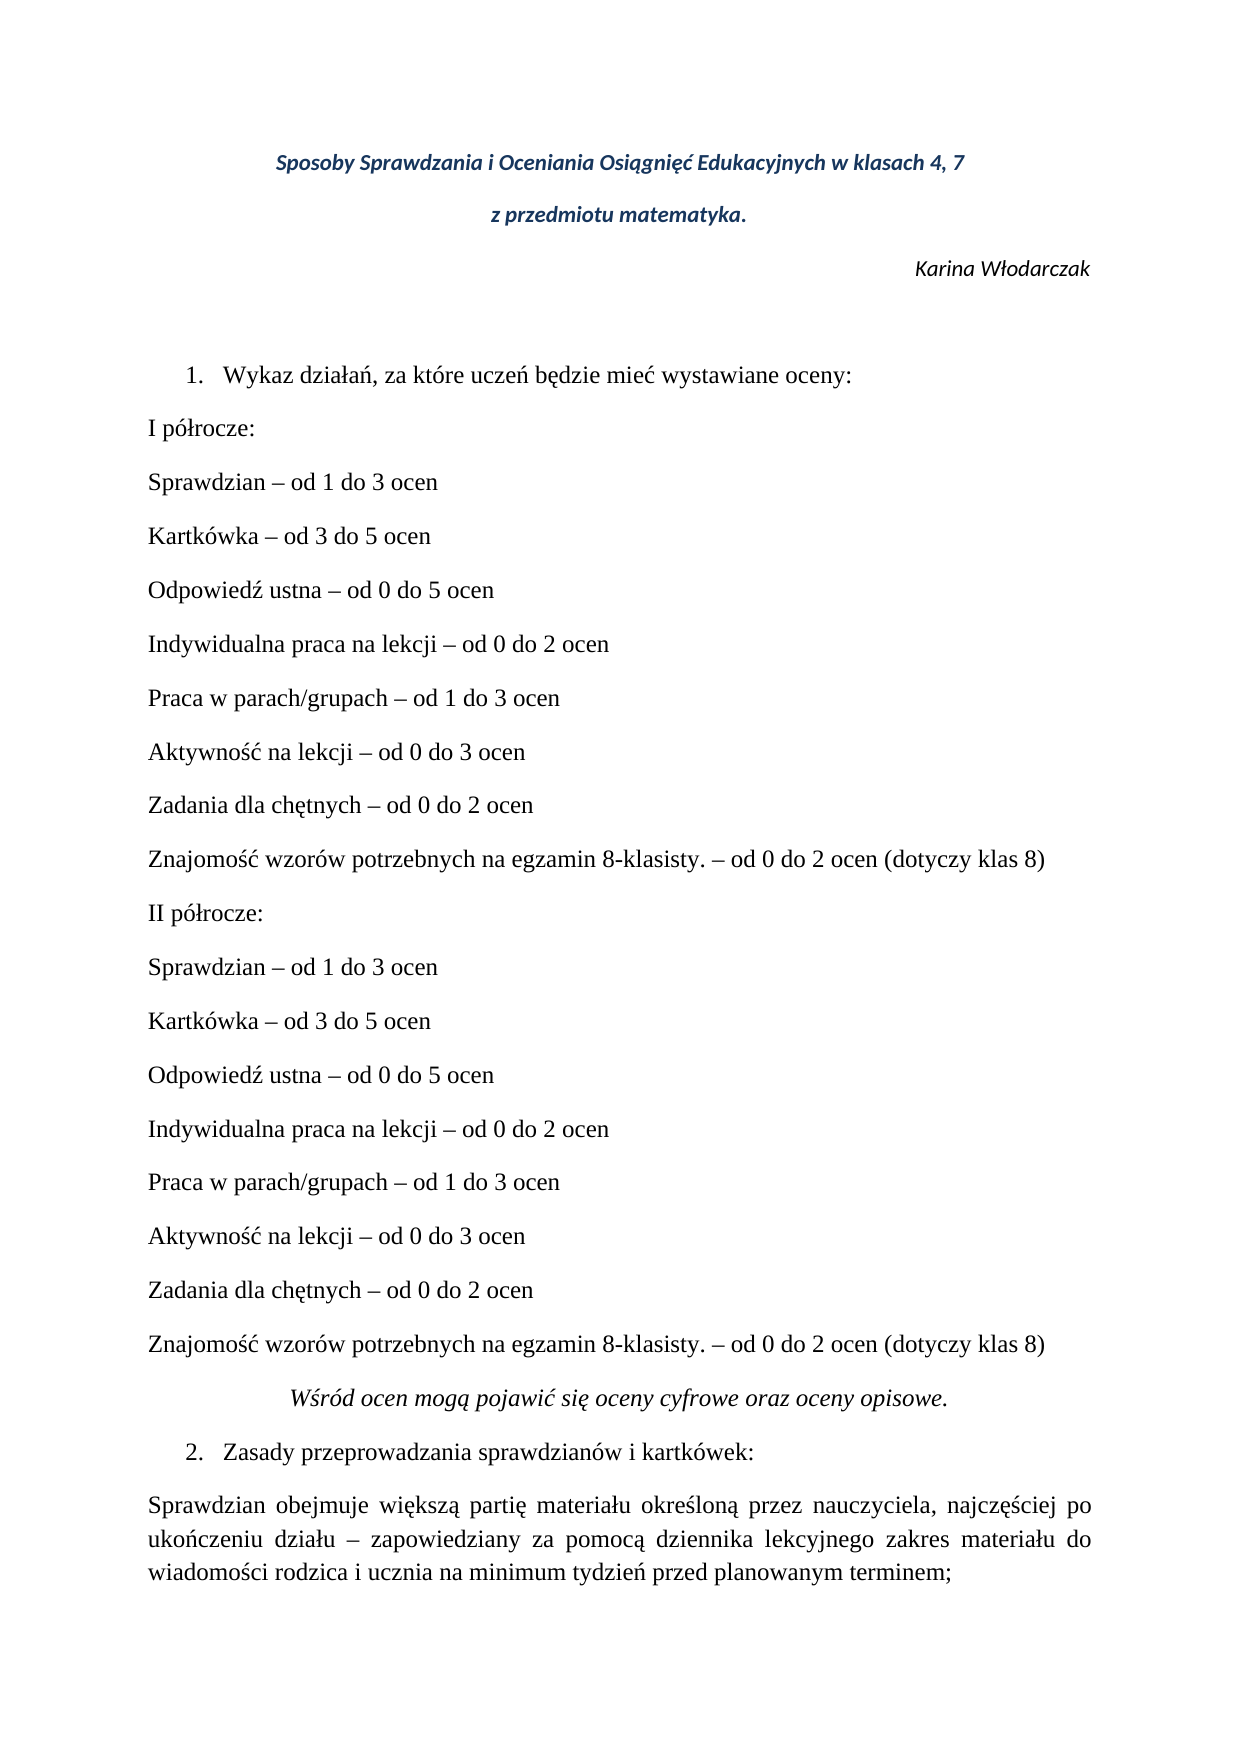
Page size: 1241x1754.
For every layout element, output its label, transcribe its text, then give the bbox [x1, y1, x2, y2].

text Kartkówka – od 3 do 5 ocen [148, 521, 1093, 550]
text Sposoby Sprawdzania i Oceniania Osiągnięć Edukacyjnych w klasach 4, 7 [148, 148, 1093, 176]
text Sprawdzian obejmuje większą partię materiału określoną przez nauczyciela, najczęściej po ukończeniu działu – zapowiedziany za pomocą dziennika lekcyjnego zakres materiału do wiadomości rodzica i ucznia na minimum tydzień przed planowanym terminem; [148, 1491, 1093, 1585]
text Odpowiedź ustna – od 0 do 5 ocen [148, 1060, 1093, 1088]
text Indywidualna praca na lekcji – od 0 do 2 ocen [148, 1114, 1093, 1142]
list Wykaz działań, za które uczeń będzie mieć wystawiane oceny: [185, 360, 1093, 388]
text Kartkówka – od 3 do 5 ocen [148, 1006, 1093, 1035]
text II półrocze: [148, 898, 1093, 927]
list Zasady przeprowadzania sprawdzianów i kartkówek: [185, 1437, 1093, 1466]
text Sprawdzian – od 1 do 3 ocen [148, 952, 1093, 981]
text Praca w parach/grupach – od 1 do 3 ocen [148, 683, 1093, 712]
text Aktywność na lekcji – od 0 do 3 ocen [148, 1221, 1093, 1250]
text Aktywność na lekcji – od 0 do 3 ocen [148, 737, 1093, 765]
text Znajomość wzorów potrzebnych na egzamin 8-klasisty. – od 0 do 2 ocen (dotyczy klas 8) [148, 844, 1093, 873]
text I półrocze: [148, 413, 1093, 442]
text Praca w parach/grupach – od 1 do 3 ocen [148, 1167, 1093, 1196]
text z przedmiotu matematyka. [148, 201, 1093, 229]
text Odpowiedź ustna – od 0 do 5 ocen [148, 575, 1093, 604]
text Wśród ocen mogą pojawić się oceny cyfrowe oraz oceny opisowe. [148, 1383, 1093, 1412]
text Karina Włodarczak [148, 254, 1093, 282]
text Znajomość wzorów potrzebnych na egzamin 8-klasisty. – od 0 do 2 ocen (dotyczy klas 8) [148, 1329, 1093, 1358]
text Indywidualna praca na lekcji – od 0 do 2 ocen [148, 629, 1093, 658]
text Zadania dla chętnych – od 0 do 2 ocen [148, 1275, 1093, 1304]
text Sprawdzian – od 1 do 3 ocen [148, 467, 1093, 496]
text Zadania dla chętnych – od 0 do 2 ocen [148, 791, 1093, 819]
